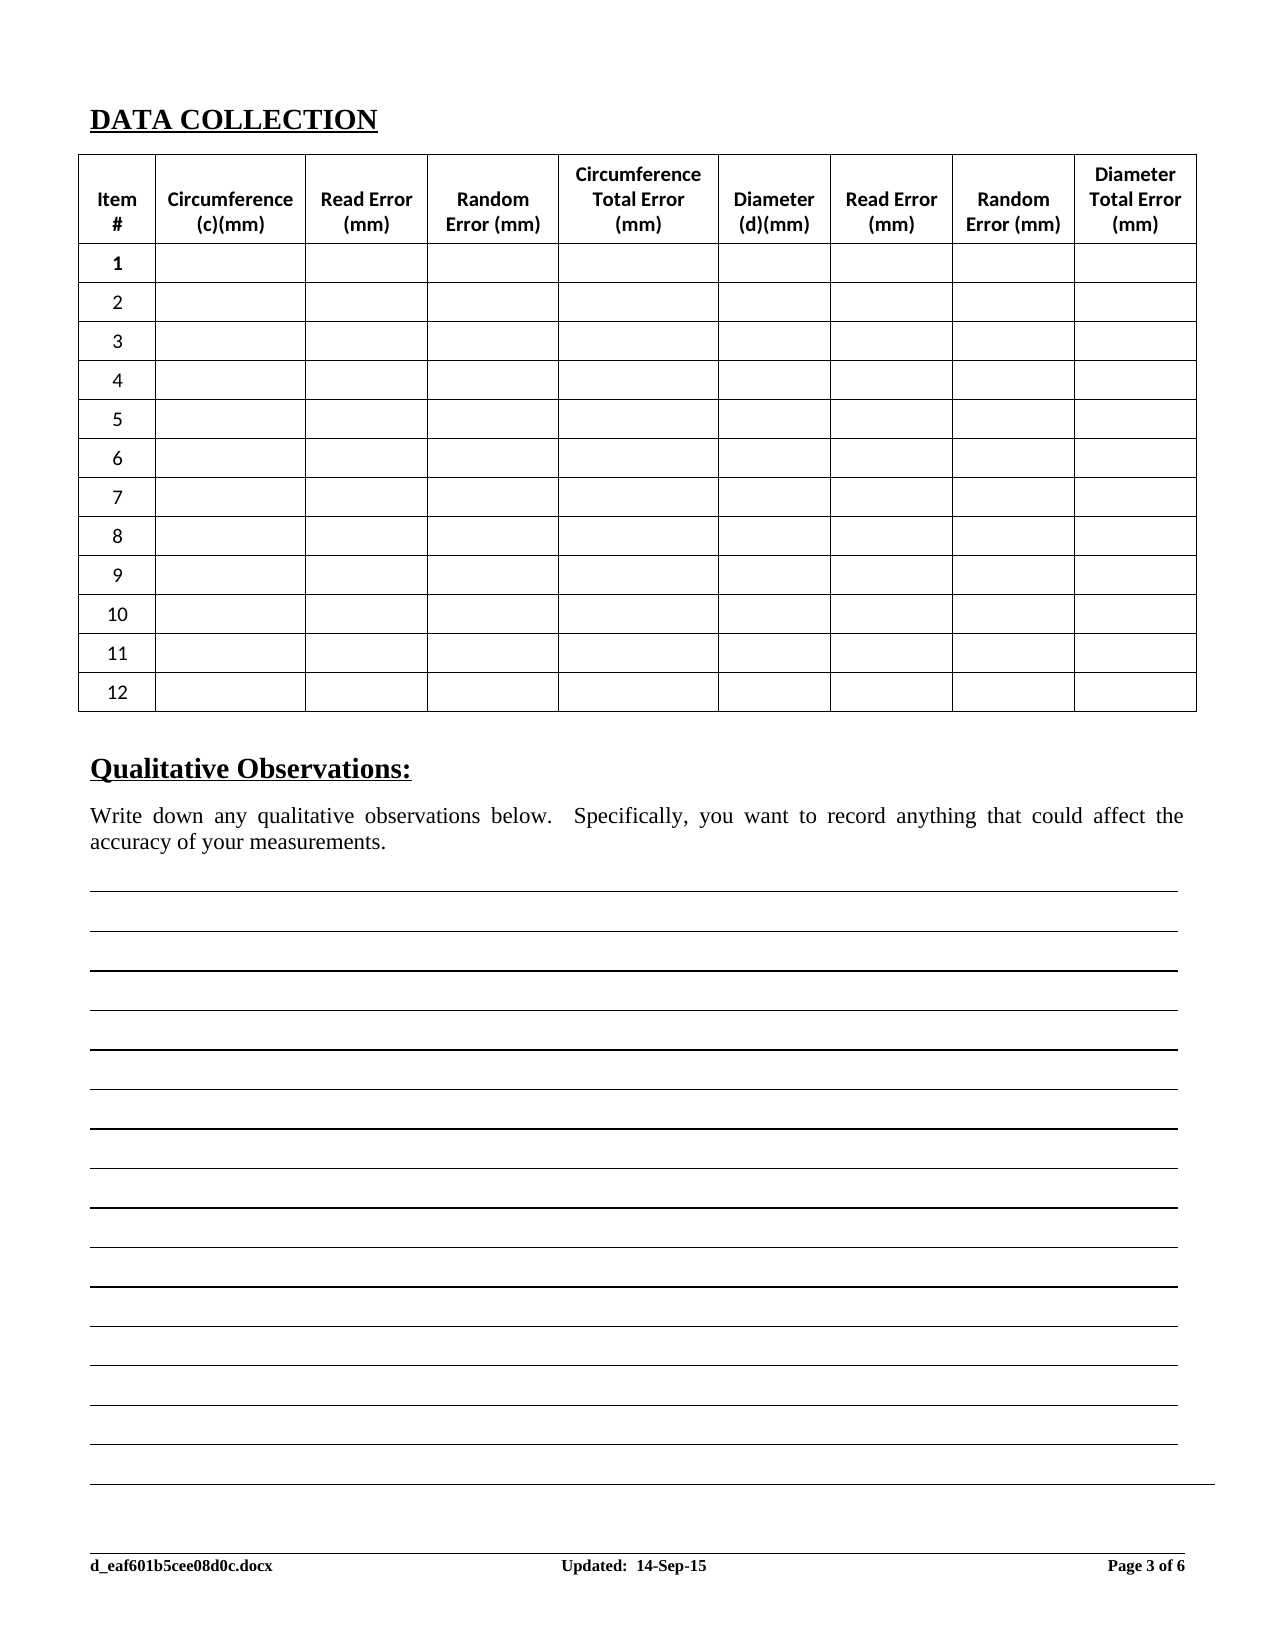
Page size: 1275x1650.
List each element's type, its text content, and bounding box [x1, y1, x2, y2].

table_cell [831, 400, 952, 438]
table_cell 9 [79, 556, 155, 594]
table_cell [559, 634, 718, 672]
table_cell [953, 439, 1074, 477]
table_cell [559, 400, 718, 438]
table_cell [1075, 283, 1196, 321]
table_cell [831, 361, 952, 399]
table_cell [156, 400, 305, 438]
table_cell [156, 556, 305, 594]
table_cell 7 [79, 478, 155, 516]
table_cell [953, 634, 1074, 672]
table_cell 11 [79, 634, 155, 672]
table_cell [1075, 322, 1196, 360]
text Qualitative Observations: [90, 751, 1185, 784]
table_header Read Error (mm) [306, 155, 427, 243]
table_cell [719, 322, 830, 360]
table_cell [831, 595, 952, 633]
table_cell [156, 361, 305, 399]
table_cell [1075, 244, 1196, 282]
table_header Diameter Total Error (mm) [1075, 155, 1196, 243]
table_cell [428, 673, 558, 711]
table_cell [306, 400, 427, 438]
table_header Circumference (c)(mm) [156, 155, 305, 243]
table_cell [953, 400, 1074, 438]
table_header Random Error (mm) [953, 155, 1074, 243]
table_cell [1075, 673, 1196, 711]
table_cell [156, 322, 305, 360]
table_header Circumference Total Error (mm) [559, 155, 718, 243]
table_cell [428, 400, 558, 438]
table_cell [1075, 556, 1196, 594]
text Write down any qualitative observations below. Specifically, you want to record anything that could affect the accuracy of your measurements. [90, 802, 1185, 854]
table_cell [831, 244, 952, 282]
table_cell [559, 673, 718, 711]
table_cell [719, 517, 830, 555]
table_cell [559, 478, 718, 516]
table_cell [428, 361, 558, 399]
table_cell [831, 478, 952, 516]
table_cell [156, 595, 305, 633]
table_cell [306, 361, 427, 399]
table_cell [306, 322, 427, 360]
table_cell [306, 595, 427, 633]
table_cell [953, 322, 1074, 360]
table_cell [428, 478, 558, 516]
table_cell [306, 673, 427, 711]
table_cell [156, 244, 305, 282]
table_cell [559, 361, 718, 399]
table_cell [1075, 517, 1196, 555]
table_cell [156, 439, 305, 477]
table_cell [831, 517, 952, 555]
table_cell [428, 634, 558, 672]
table_cell [156, 517, 305, 555]
table_cell [428, 556, 558, 594]
table_cell [306, 439, 427, 477]
table_cell [1075, 400, 1196, 438]
table_cell [306, 634, 427, 672]
table_cell [156, 634, 305, 672]
table_cell [953, 556, 1074, 594]
table_cell 3 [79, 322, 155, 360]
table_cell [1075, 634, 1196, 672]
table_cell [719, 556, 830, 594]
table_cell [719, 595, 830, 633]
table_cell [559, 244, 718, 282]
table_cell [559, 595, 718, 633]
table_cell [953, 517, 1074, 555]
table_cell [428, 439, 558, 477]
table_cell [428, 322, 558, 360]
table_header Item # [79, 155, 155, 243]
table_cell [156, 673, 305, 711]
table_cell [719, 244, 830, 282]
table_cell [428, 244, 558, 282]
table_cell 2 [79, 283, 155, 321]
table_cell [719, 283, 830, 321]
table_cell [156, 283, 305, 321]
table_cell [719, 478, 830, 516]
table_cell [719, 439, 830, 477]
table_cell 5 [79, 400, 155, 438]
table_cell 1 [79, 244, 155, 282]
table_cell [953, 283, 1074, 321]
table_cell [719, 400, 830, 438]
table_cell 6 [79, 439, 155, 477]
table_cell 8 [79, 517, 155, 555]
table_cell [559, 322, 718, 360]
table_cell [428, 283, 558, 321]
table_cell [1075, 595, 1196, 633]
table_cell [953, 478, 1074, 516]
table_cell [953, 673, 1074, 711]
table_cell [953, 361, 1074, 399]
table_cell [306, 556, 427, 594]
table_cell [831, 283, 952, 321]
table_cell [953, 595, 1074, 633]
table_cell [306, 244, 427, 282]
table_cell [831, 439, 952, 477]
table_cell [306, 478, 427, 516]
table_cell [306, 283, 427, 321]
table_cell [831, 322, 952, 360]
table_cell [831, 556, 952, 594]
table_cell [953, 244, 1074, 282]
table_cell [719, 634, 830, 672]
table_cell [1075, 439, 1196, 477]
table_cell [831, 673, 952, 711]
table_header Diameter (d)(mm) [719, 155, 830, 243]
table_cell [559, 283, 718, 321]
table_cell [1075, 478, 1196, 516]
table_cell 10 [79, 595, 155, 633]
table_cell [428, 517, 558, 555]
table_cell [831, 634, 952, 672]
table_cell 12 [79, 673, 155, 711]
table_header Random Error (mm) [428, 155, 558, 243]
table_cell [428, 595, 558, 633]
table_cell [559, 439, 718, 477]
table_cell [306, 517, 427, 555]
table_cell [559, 556, 718, 594]
table_cell [559, 517, 718, 555]
table_cell [719, 361, 830, 399]
table_cell [719, 673, 830, 711]
table_cell 4 [79, 361, 155, 399]
table_cell [1075, 361, 1196, 399]
table_cell [156, 478, 305, 516]
text DATA COLLECTION [90, 102, 1185, 136]
table_header Read Error (mm) [831, 155, 952, 243]
